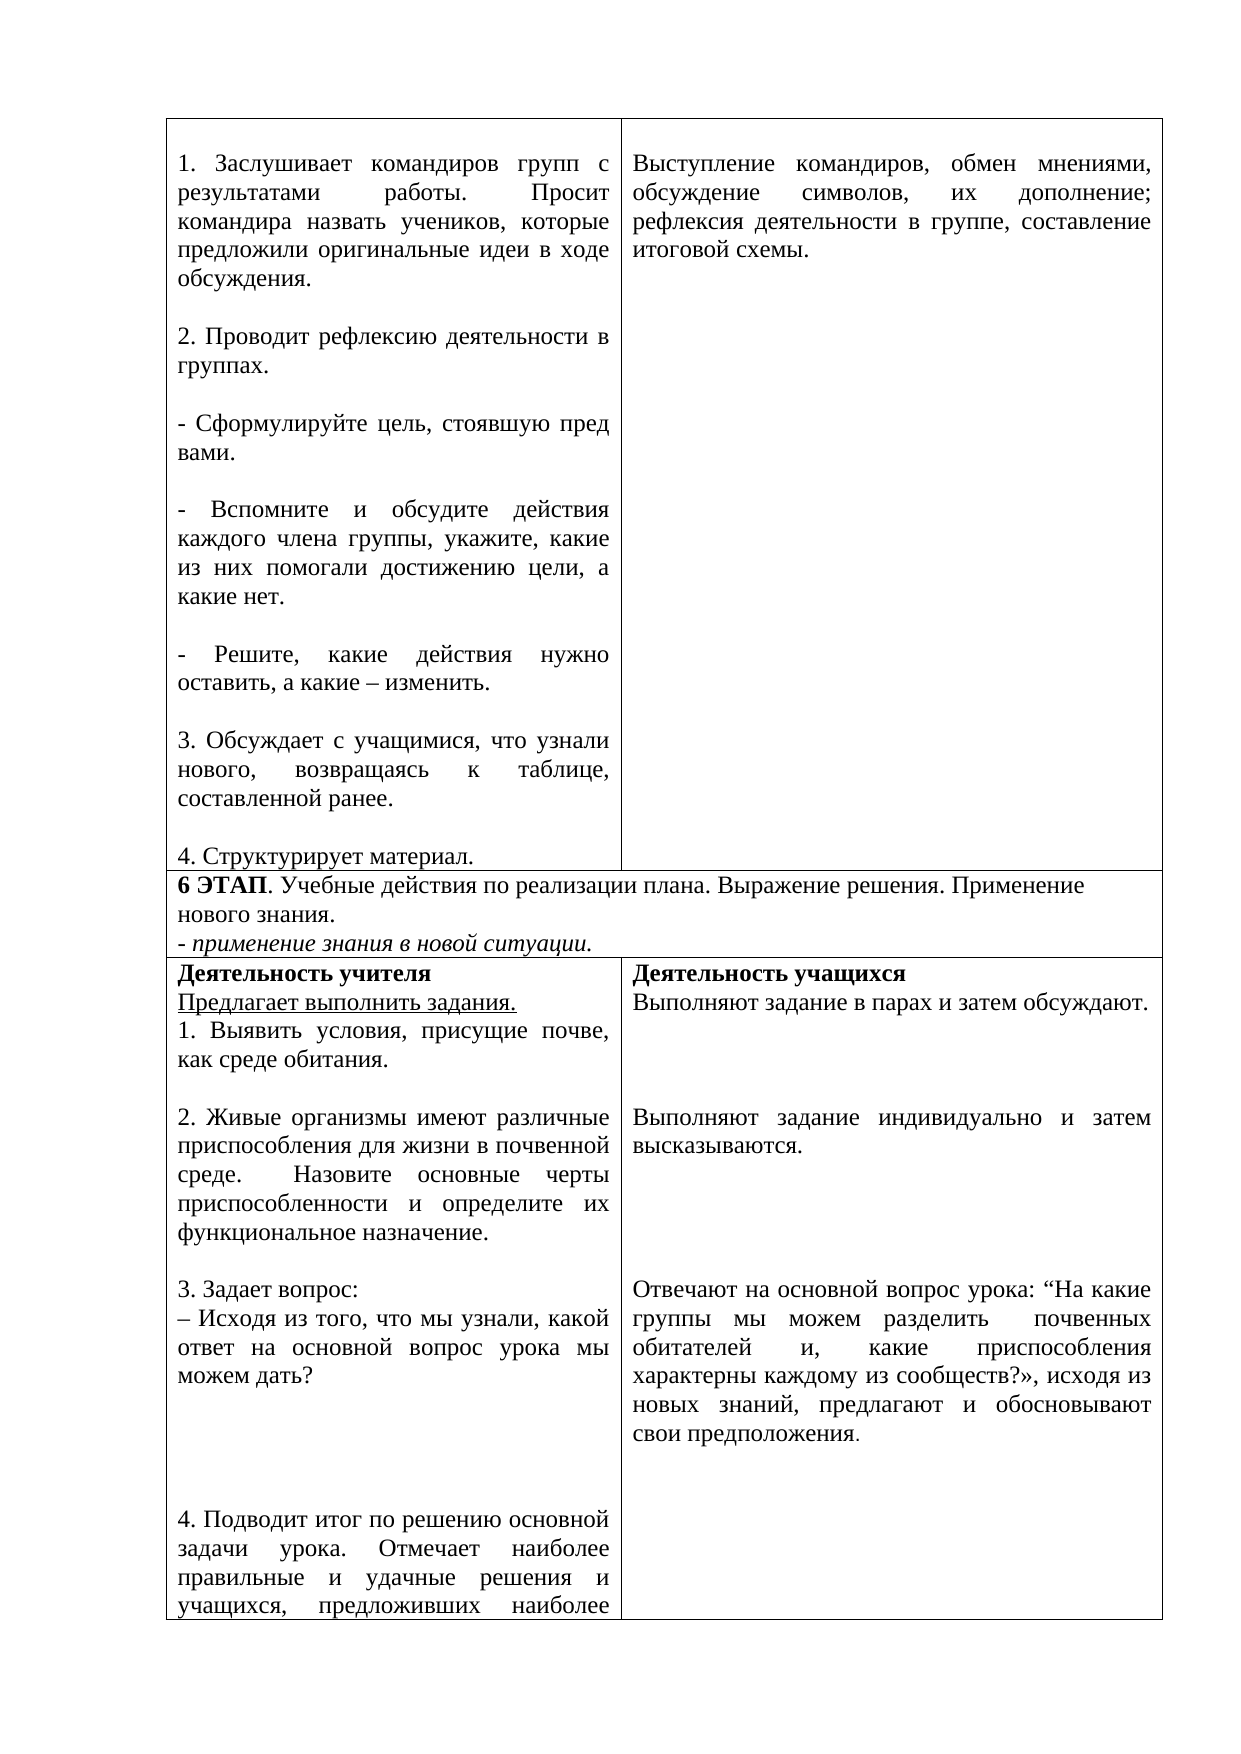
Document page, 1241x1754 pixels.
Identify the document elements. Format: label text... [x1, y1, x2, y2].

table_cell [622, 958, 1162, 1619]
table_cell 6 ЭТАП. Учебные действия по реализации плана. Выражение решения. Применение нового знания. - применение знания в новой ситуации. [167, 871, 1162, 957]
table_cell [622, 119, 1162, 869]
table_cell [167, 958, 621, 1619]
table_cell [167, 119, 621, 869]
